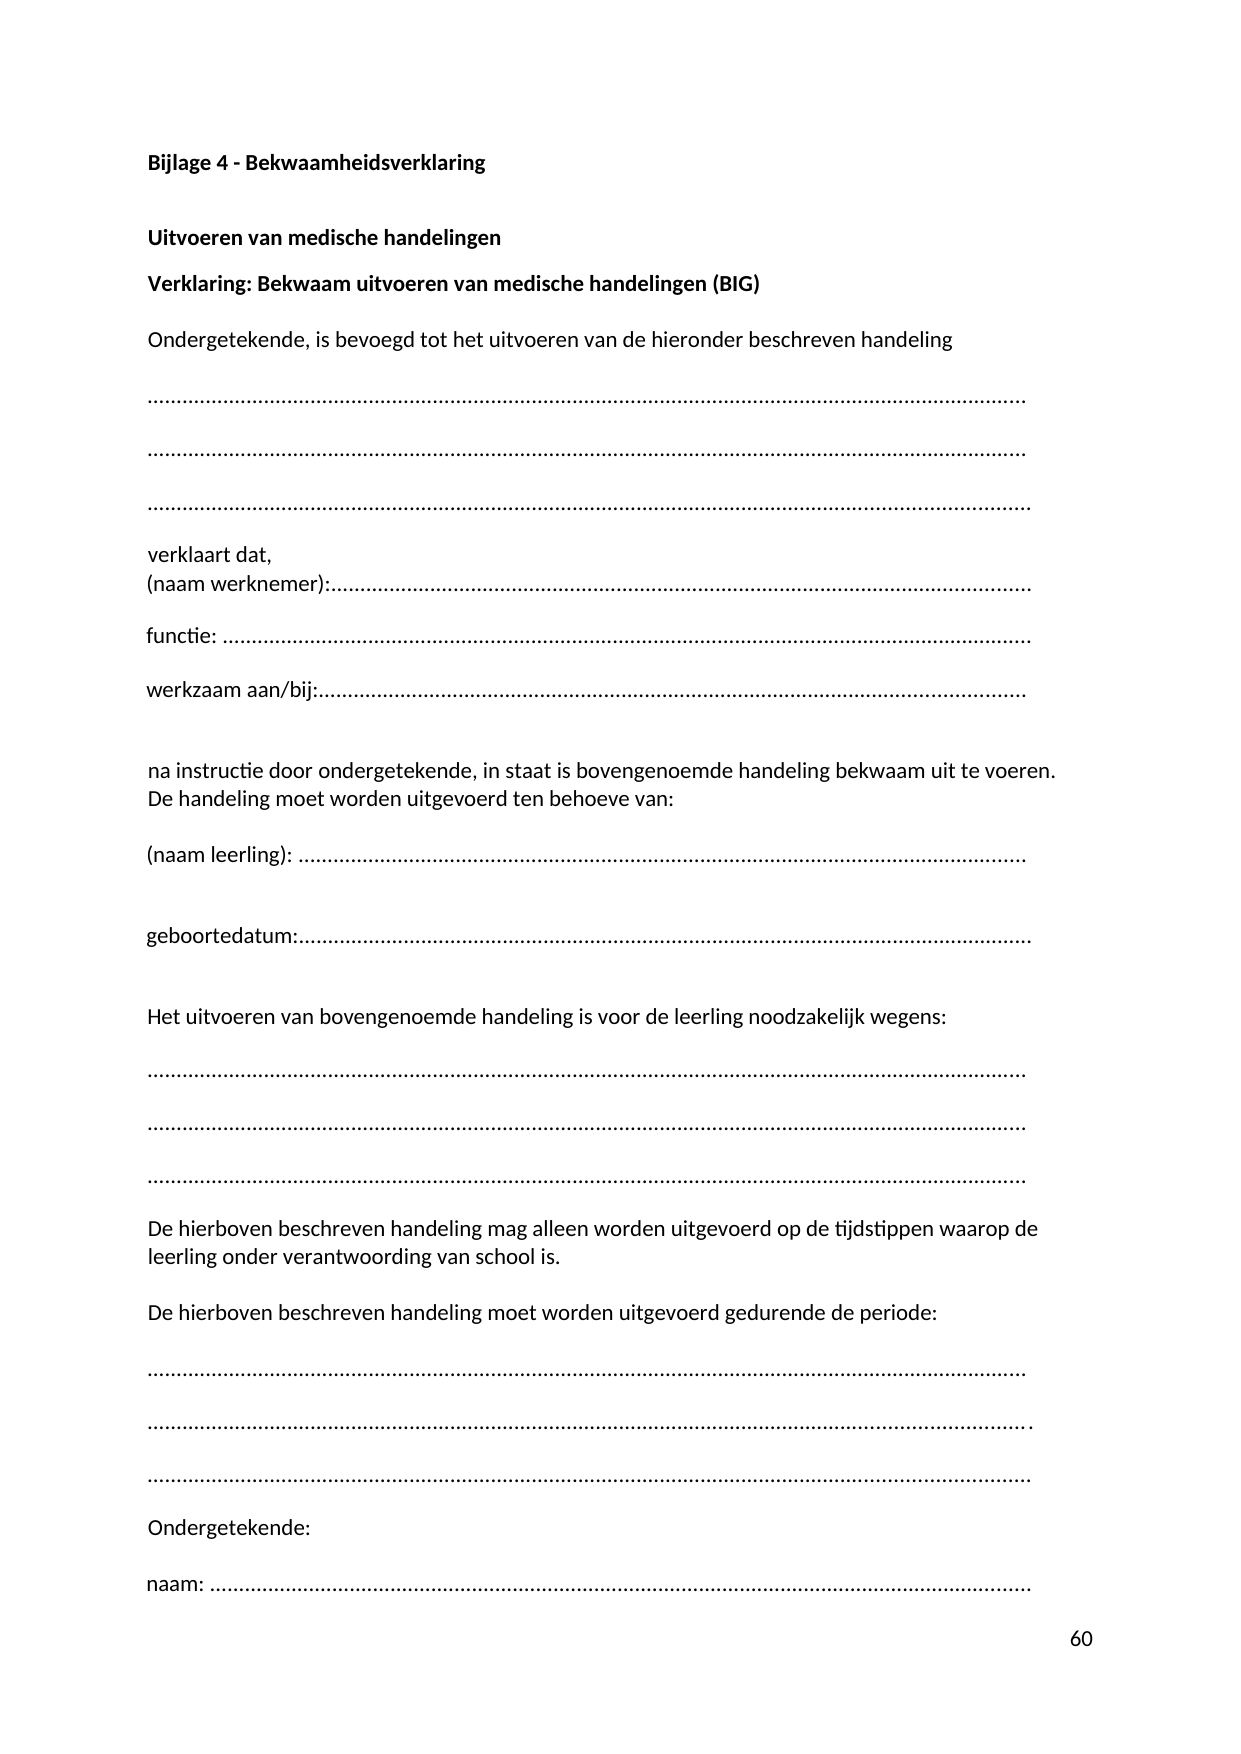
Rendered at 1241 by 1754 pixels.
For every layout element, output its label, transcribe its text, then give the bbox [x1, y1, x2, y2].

text Uitvoeren van medische handelingen [148, 223, 1093, 251]
text . [147, 1407, 1093, 1435]
text Ondergetekende, is bevoegd tot het uitvoeren van de hieronder beschreven handeling [148, 326, 1093, 353]
text geboortedatum: [146, 921, 1093, 949]
text werkzaam aan/bij: [146, 675, 1093, 703]
text Verklaring: Bekwaam uitvoeren van medische handelingen (BIG) [148, 269, 1094, 297]
text na instructie door ondergetekende, in staat is bovengenoemde handeling bekwaam uit te voeren. [148, 756, 1093, 784]
text De hierboven beschreven handeling mag alleen worden uitgevoerd op de tijdstippen waarop de leerling onder verantwoording van school is. [148, 1214, 1093, 1270]
text (naam leerling): [146, 840, 1093, 868]
text (naam werknemer): [146, 569, 1093, 597]
text Het uitvoeren van bovengenoemde handeling is voor de leerling noodzakelijk wegens: [147, 1002, 1093, 1030]
text De hierboven beschreven handeling moet worden uitgevoerd gedurende de periode: [148, 1298, 1093, 1326]
text De handeling moet worden uitgevoerd ten behoeve van: [148, 784, 1093, 812]
text naam: [146, 1569, 1093, 1597]
text Ondergetekende: [148, 1513, 1093, 1541]
text verklaart dat, [148, 541, 1093, 569]
text functie: [146, 622, 1093, 650]
text Bijlage 4 - Bekwaamheidsverklaring [148, 148, 1093, 176]
